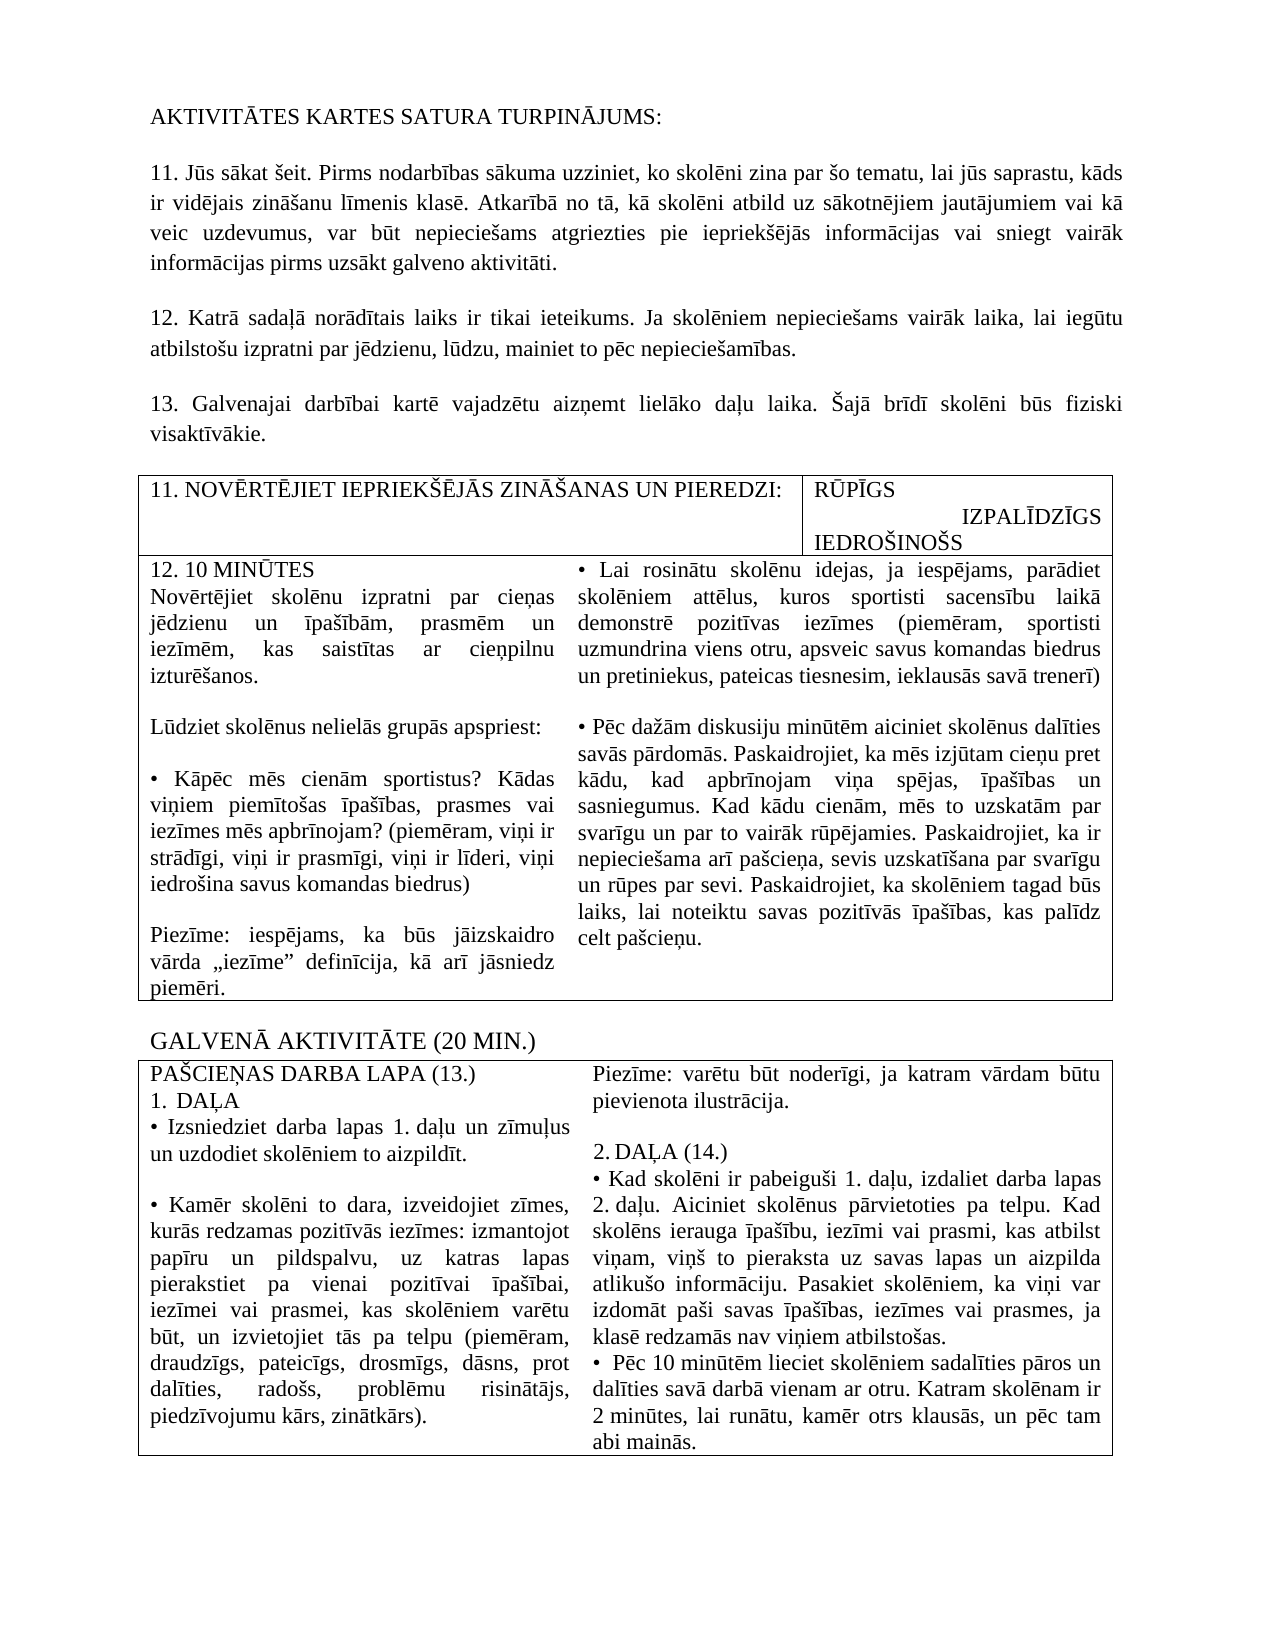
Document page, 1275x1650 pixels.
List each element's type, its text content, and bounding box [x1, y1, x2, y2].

table_header Piezīme: varētu būt noderīgi, ja katram vārdam būtu pievienota ilustrācija. DAĻA (14.) • Kad skolēni ir pabeiguši 1. daļu, izdaliet darba lapas 2. daļu. Aiciniet skolēnus pārvietoties pa telpu. Kad skolēns ierauga īpašību, iezīmi vai prasmi, kas atbilst viņam, viņš to pieraksta uz savas lapas un aizpilda atlikušo informāciju. Pasakiet skolēniem, ka viņi var izdomāt paši savas īpašības, iezīmes vai prasmes, ja klasē redzamās nav viņiem atbilstošas. • Pēc 10 minūtēm lieciet skolēniem sadalīties pāros un dalīties savā darbā vienam ar otru. Katram skolēnam ir 2 minūtes, lai runātu, kamēr otrs klausās, un pēc tam abi mainās. [581, 1061, 1112, 1454]
table_header PAŠCIEŅAS DARBA LAPA (13.) DAĻA • Izsniedziet darba lapas 1. daļu un zīmuļus un uzdodiet skolēniem to aizpildīt. • Kamēr skolēni to dara, izveidojiet zīmes, kurās redzamas pozitīvās iezīmes: izmantojot papīru un pildspalvu, uz katras lapas pierakstiet pa vienai pozitīvai īpašībai, iezīmei vai prasmei, kas skolēniem varētu būt, un izvietojiet tās pa telpu (piemēram, draudzīgs, pateicīgs, drosmīgs, dāsns, prot dalīties, radošs, problēmu risinātājs, piedzīvojumu kārs, zinātkārs). [139, 1061, 581, 1454]
table_cell • Lai rosinātu skolēnu idejas, ja iespējams, parādiet skolēniem attēlus, kuros sportisti sacensību laikā demonstrē pozitīvas iezīmes (piemēram, sportisti uzmundrina viens otru, apsveic savus komandas biedrus un pretiniekus, pateicas tiesnesim, ieklausās savā trenerī) • Pēc dažām diskusiju minūtēm aiciniet skolēnus dalīties savās pārdomās. Paskaidrojiet, ka mēs izjūtam cieņu pret kādu, kad apbrīnojam viņa spējas, īpašības un sasniegumus. Kad kādu cienām, mēs to uzskatām par svarīgu un par to vairāk rūpējamies. Paskaidrojiet, ka ir nepieciešama arī pašcieņa, sevis uzskatīšana par svarīgu un rūpes par sevi. Paskaidrojiet, ka skolēniem tagad būs laiks, lai noteiktu savas pozitīvās īpašības, kas palīdz celt pašcieņu. [566, 556, 1112, 1000]
text AKTIVITĀTES KARTES SATURA TURPINĀJUMS: [150, 103, 1125, 130]
text 11. Jūs sākat šeit. Pirms nodarbības sākuma uzziniet, ko skolēni zina par šo tematu, lai jūs saprastu, kāds ir vidējais zināšanu līmenis klasē. Atkarībā no tā, kā skolēni atbild uz sākotnējiem jautājumiem vai kā veic uzdevumus, var būt nepieciešams atgriezties pie iepriekšējās informācijas vai sniegt vairāk informācijas pirms uzsākt galveno aktivitāti. [150, 159, 1125, 276]
table_cell 12. 10 MINŪTES Novērtējiet skolēnu izpratni par cieņas jēdzienu un īpašībām, prasmēm un iezīmēm, kas saistītas ar cieņpilnu izturēšanos. Lūdziet skolēnus nelielās grupās apspriest: • Kāpēc mēs cienām sportistus? Kādas viņiem piemītošas īpašības, prasmes vai iezīmes mēs apbrīnojam? (piemēram, viņi ir strādīgi, viņi ir prasmīgi, viņi ir līderi, viņi iedrošina savus komandas biedrus) Piezīme: iespējams, ka būs jāizskaidro vārda „iezīme” definīcija, kā arī jāsniedz piemēri. [139, 556, 566, 1000]
text 13. Galvenajai darbībai kartē vajadzētu aizņemt lielāko daļu laika. Šajā brīdī skolēni būs fiziski visaktīvākie. [150, 390, 1125, 446]
table_header RŪPĪGS IZPALĪDZĪGS IEDROŠINOŠS [803, 476, 1112, 555]
text 12. Katrā sadaļā norādītais laiks ir tikai ieteikums. Ja skolēniem nepieciešams vairāk laika, lai iegūtu atbilstošu izpratni par jēdzienu, lūdzu, mainiet to pēc nepieciešamības. [150, 304, 1125, 361]
text GALVENĀ AKTIVITĀTE (20 MIN.) [150, 1026, 1125, 1055]
table_header 11. NOVĒRTĒJIET IEPRIEKŠĒJĀS ZINĀŠANAS UN PIEREDZI: [139, 476, 802, 555]
